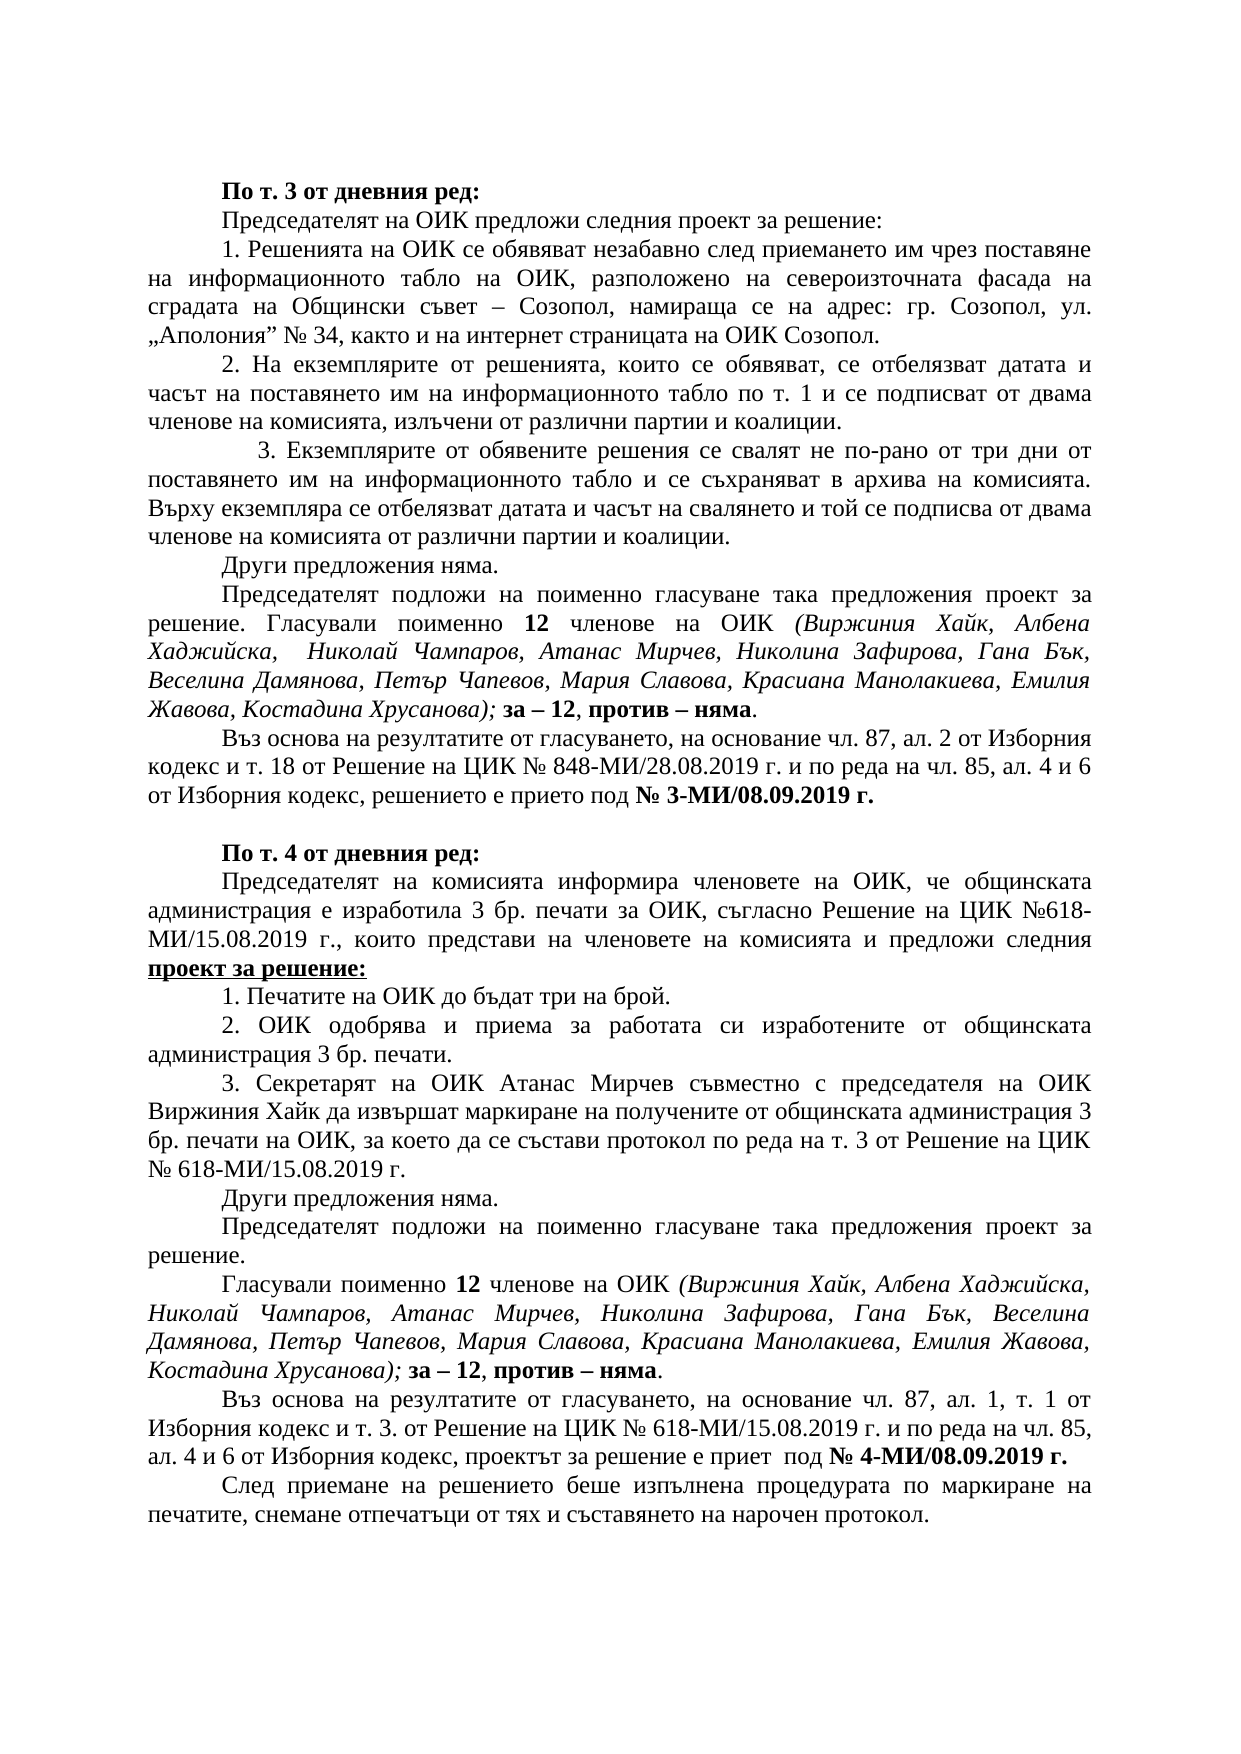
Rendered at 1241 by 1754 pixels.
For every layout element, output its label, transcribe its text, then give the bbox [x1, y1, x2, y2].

text Председателят подложи на поименно гласуване така предложения проект за решение. Гласували поименно 12 членове на ОИК (Виржиния Хайк, Албена Хаджийска, Николай Чампаров, Атанас Мирчев, Николина Зафирова, Гана Бък, Веселина Дамянова, Петър Чапевов, Мария Славова, Красиана Манолакиева, Емилия Жавова, Костадина Хрусанова); за – 12, против – няма. [148, 579, 1093, 723]
text 3. Екземплярите от обявените решения се свалят не по-рано от три дни от поставянето им на информационното табло и се съхраняват в архива на комисията. Върху екземпляра се отбелязват датата и часът на свалянето и той се подписва от двама членове на комисията от различни партии и коалиции. [148, 435, 1093, 550]
text 2. ОИК одобрява и приема за работата си изработените от общинската администрация 3 бр. печати. [148, 1010, 1093, 1068]
text 2. На екземплярите от решенията, които се обявяват, се отбелязват датата и часът на поставянето им на информационното табло по т. 1 и се подписват от двама членове на комисията, излъчени от различни партии и коалиции. [148, 349, 1093, 435]
text 3. Секретарят на ОИК Атанас Мирчев съвместно с председателя на ОИК Виржиния Хайк да извършат маркиране на получените от общинската администрация 3 бр. печати на ОИК, за което да се състави протокол по реда на т. 3 от Решение на ЦИК № 618-МИ/15.08.2019 г. [148, 1068, 1093, 1183]
text Председателят на комисията информира членовете на ОИК, че общинската администрация е изработила 3 бр. печати за ОИК, съгласно Решение на ЦИК №618-МИ/15.08.2019 г., които представи на членовете на комисията и предложи следния проект за решение: [148, 866, 1093, 981]
text Председателят на ОИК предложи следния проект за решение: [148, 205, 1093, 234]
text 1. Решенията на ОИК се обявяват незабавно след приемането им чрез поставяне на информационното табло на ОИК, разположено на североизточната фасада на сградата на Общински съвет – Созопол, намираща се на адрес: гр. Созопол, ул. „Аполония” № 34, както и на интернет страницата на ОИК Созопол. [148, 234, 1093, 349]
text 1. Печатите на ОИК до бъдат три на брой. [148, 981, 1093, 1010]
text Председателят подложи на поименно гласуване така предложения проект за решение. [148, 1211, 1093, 1269]
text Въз основа на резултатите от гласуването, на основание чл. 87, ал. 1, т. 1 от Изборния кодекс и т. 3. от Решение на ЦИК № 618-МИ/15.08.2019 г. и по реда на чл. 85, ал. 4 и 6 от Изборния кодекс, проектът за решение е приет под № 4-МИ/08.09.2019 г. [148, 1384, 1093, 1470]
text Други предложения няма. [148, 550, 1093, 579]
text След приемане на решението беше изпълнена процедурата по маркиране на печатите, снемане отпечатъци от тях и съставянето на нарочен протокол. [148, 1470, 1093, 1528]
text По т. 4 от дневния ред: [148, 838, 1093, 866]
text По т. 3 от дневния ред: [148, 176, 1093, 205]
text Въз основа на резултатите от гласуването, на основание чл. 87, ал. 2 от Изборния кодекс и т. 18 от Решение на ЦИК № 848-МИ/28.08.2019 г. и по реда на чл. 85, ал. 4 и 6 от Изборния кодекс, решението е прието под № 3-МИ/08.09.2019 г. [148, 723, 1093, 809]
text Други предложения няма. [148, 1183, 1093, 1211]
